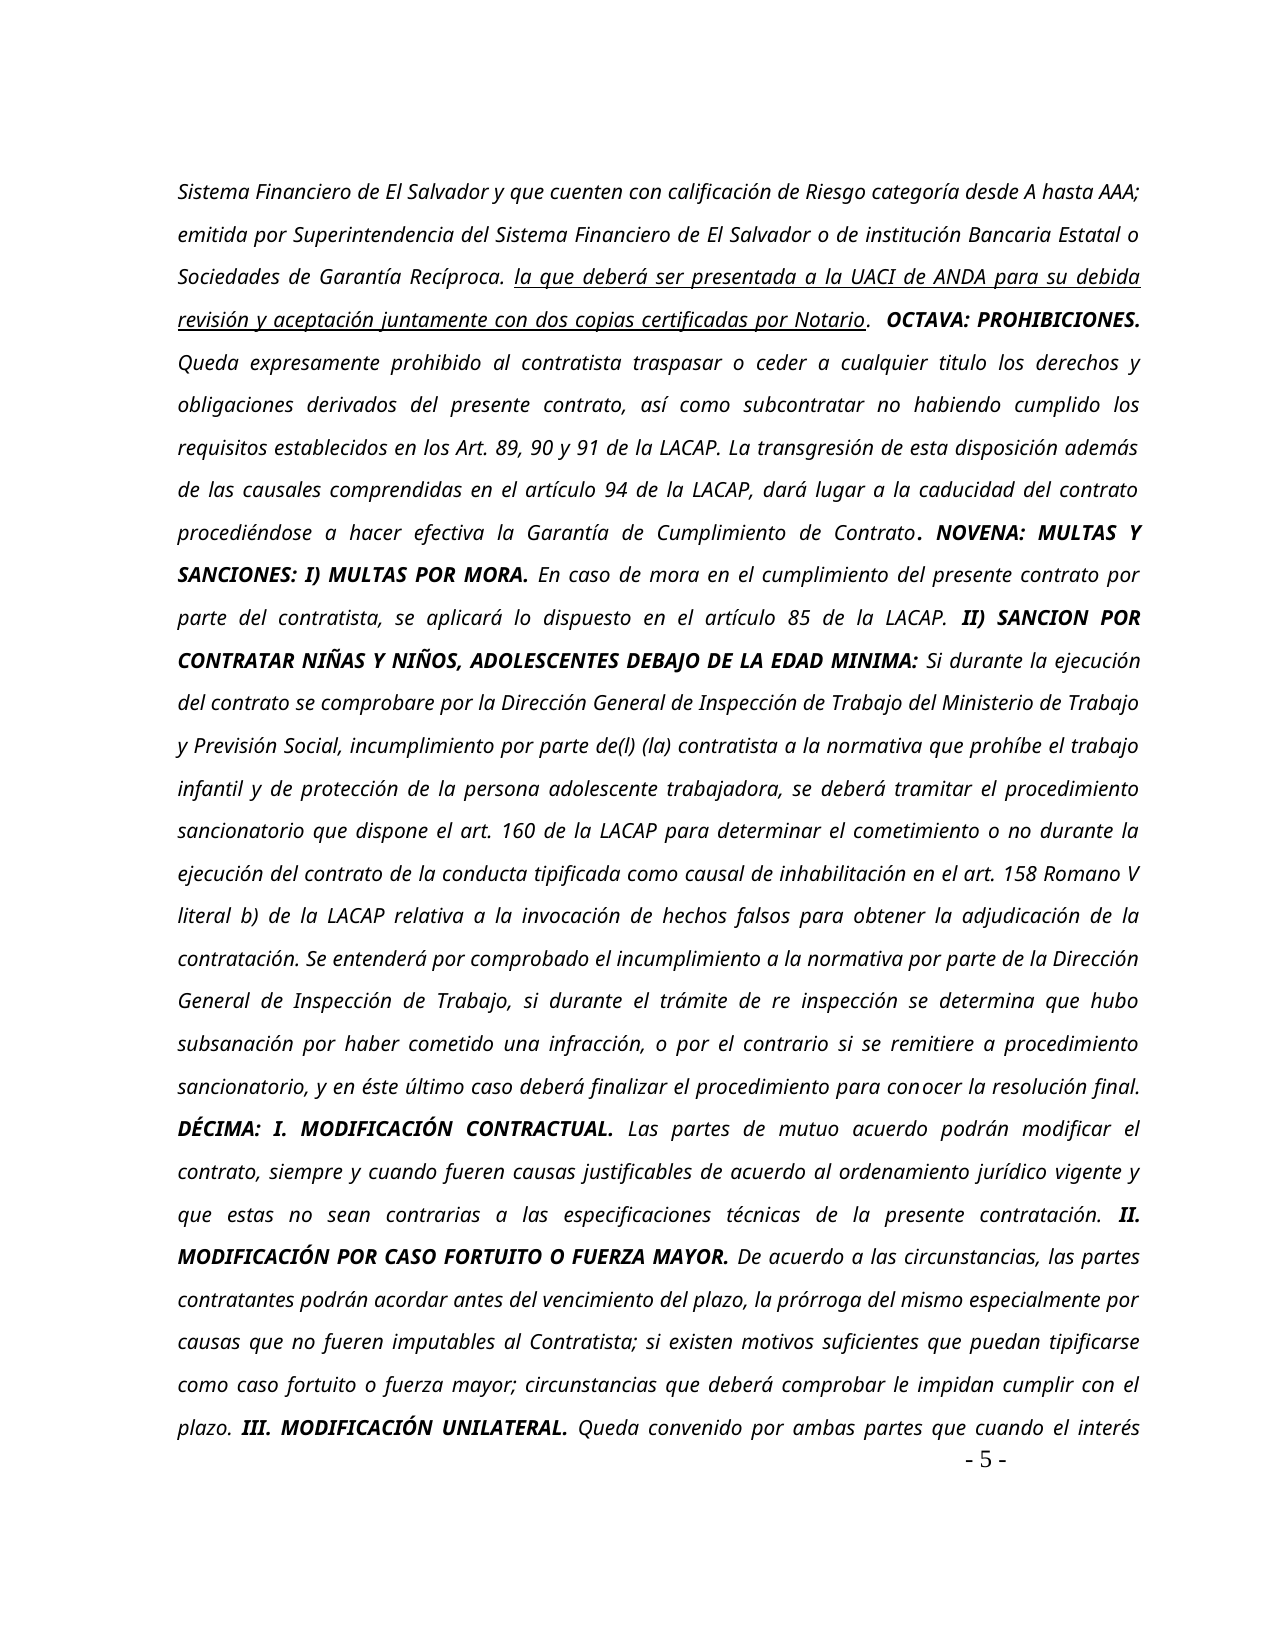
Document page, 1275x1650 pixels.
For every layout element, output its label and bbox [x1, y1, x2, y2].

text [177, 177, 1141, 1441]
